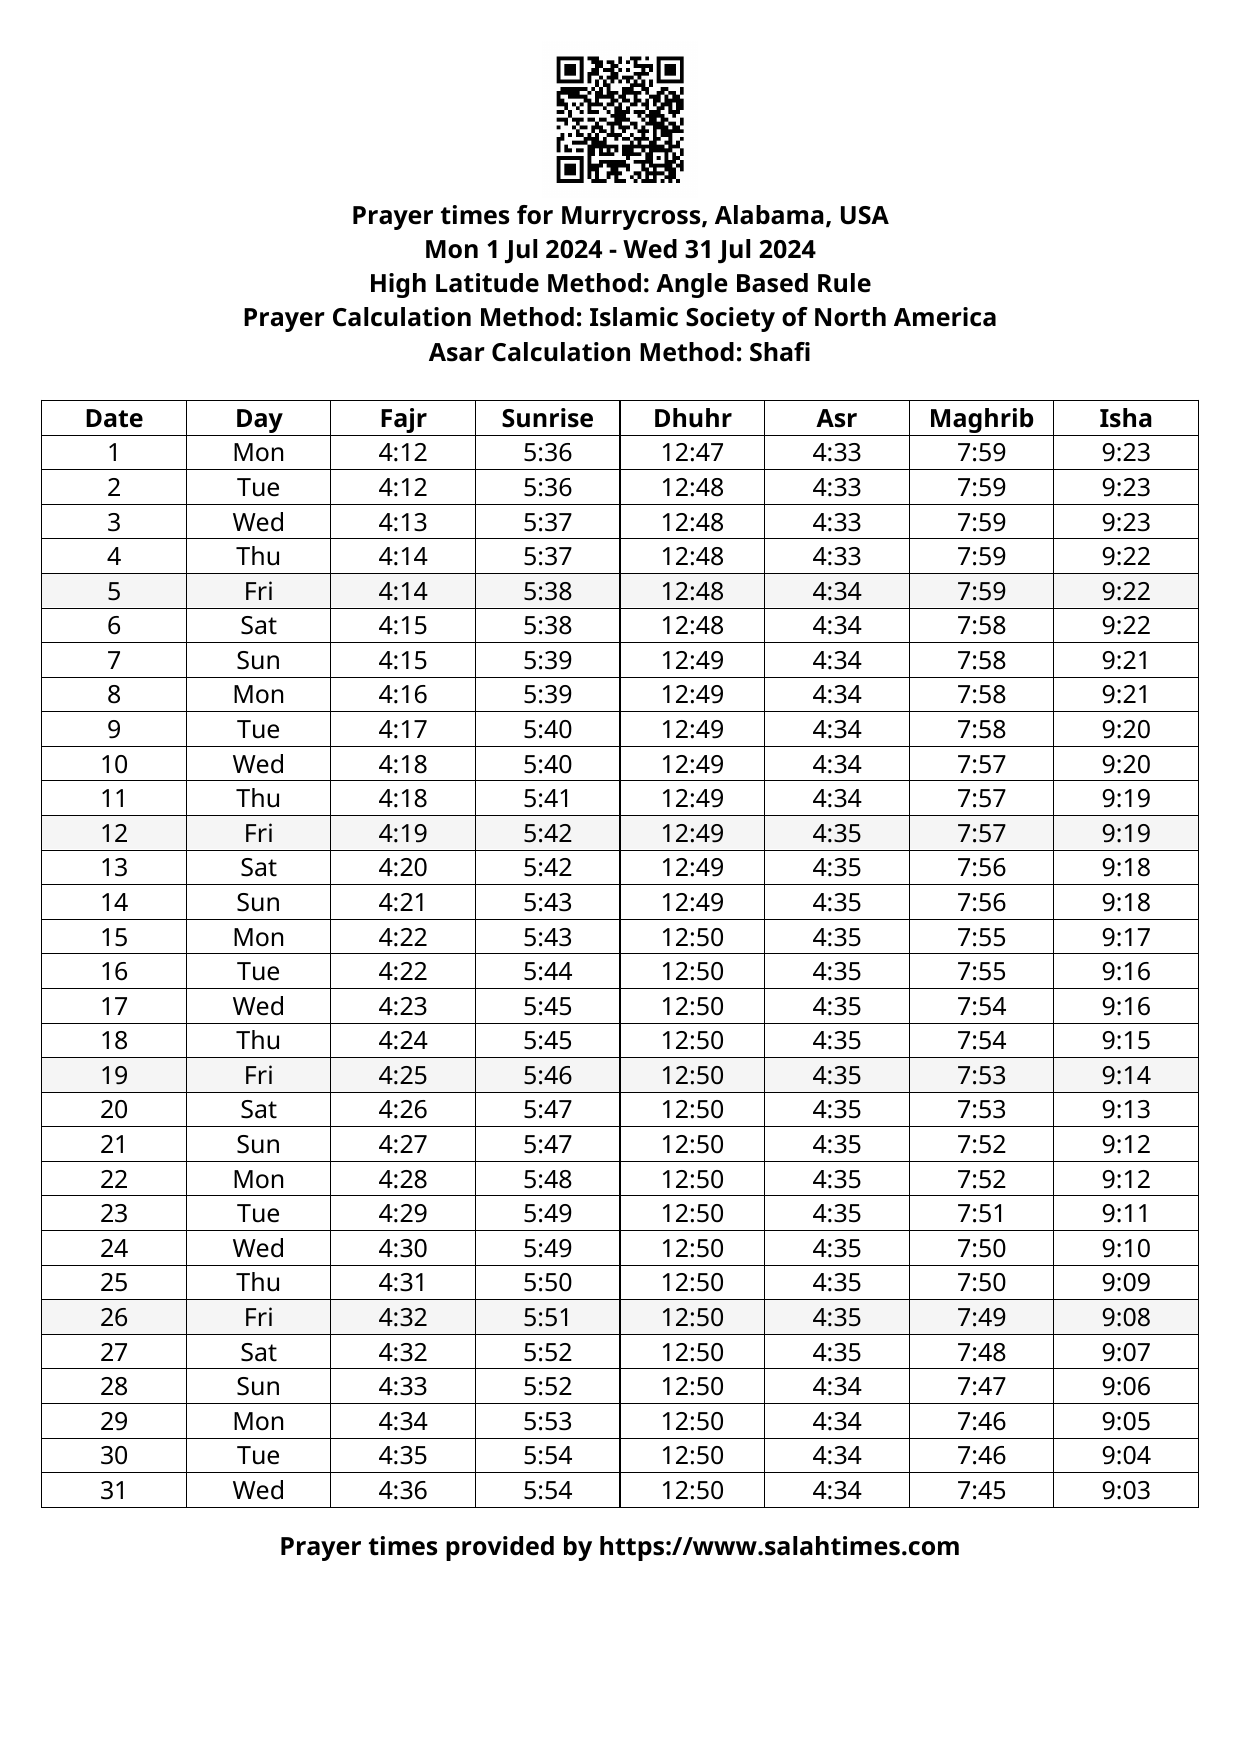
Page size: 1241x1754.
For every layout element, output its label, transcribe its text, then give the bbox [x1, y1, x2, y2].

table_cell 12:48 [621, 470, 764, 504]
table_cell 9:15 [1054, 1024, 1198, 1057]
table_cell Mon [187, 920, 330, 953]
table_cell 5:54 [476, 1473, 619, 1507]
table_cell 4:33 [765, 470, 909, 504]
table_cell 4:33 [765, 505, 909, 538]
table_cell 7:50 [910, 1266, 1053, 1299]
table_cell 7:53 [910, 1058, 1053, 1092]
table_cell 20 [42, 1093, 186, 1126]
table_cell Fri [187, 1058, 330, 1092]
table_cell 5:52 [476, 1369, 619, 1403]
table_cell 4:28 [331, 1162, 475, 1195]
table_cell 5:49 [476, 1196, 619, 1230]
table_cell Sat [187, 851, 330, 884]
table_cell 12:49 [621, 712, 764, 746]
table_cell 12:50 [621, 1439, 764, 1472]
table_cell 12:50 [621, 1231, 764, 1264]
table_cell Sun [187, 1127, 330, 1161]
table_cell 7:46 [910, 1439, 1053, 1472]
table_cell 7:52 [910, 1162, 1053, 1195]
table_cell 9:11 [1054, 1196, 1198, 1230]
table_cell 7:55 [910, 954, 1053, 988]
table_cell 5:39 [476, 643, 619, 677]
table_cell 25 [42, 1266, 186, 1299]
table_cell 5:43 [476, 920, 619, 953]
table_cell 7:56 [910, 885, 1053, 919]
table_cell 5:54 [476, 1439, 619, 1472]
table_cell 4:27 [331, 1127, 475, 1161]
table_cell 4:15 [331, 609, 475, 642]
table_cell 2 [42, 470, 186, 504]
table_cell 12:49 [621, 781, 764, 815]
table_cell 12:50 [621, 1093, 764, 1126]
table_cell 29 [42, 1404, 186, 1437]
table_cell 3 [42, 505, 186, 538]
table_cell 9:07 [1054, 1335, 1198, 1368]
table_cell 4:35 [765, 851, 909, 884]
table_cell 9:18 [1054, 851, 1198, 884]
table_cell 9:04 [1054, 1439, 1198, 1472]
table_cell 4:12 [331, 436, 475, 469]
table_cell Sat [187, 1335, 330, 1368]
table_cell 9:19 [1054, 816, 1198, 849]
text Prayer times for Murrycross, Alabama, USA [42, 198, 1198, 232]
table_cell 9:22 [1054, 574, 1198, 607]
table_cell 24 [42, 1231, 186, 1264]
table_cell 9 [42, 712, 186, 746]
table_cell 9:09 [1054, 1266, 1198, 1299]
table_cell 4:26 [331, 1093, 475, 1126]
table_cell Tue [187, 1196, 330, 1230]
table_cell 9:12 [1054, 1127, 1198, 1161]
table_cell 10 [42, 747, 186, 780]
table_cell Tue [187, 954, 330, 988]
table_cell 12:47 [621, 436, 764, 469]
table_cell 12:49 [621, 643, 764, 677]
table_cell 4:29 [331, 1196, 475, 1230]
table_cell 12:50 [621, 1266, 764, 1299]
table_cell 4:35 [765, 1266, 909, 1299]
table_cell Tue [187, 712, 330, 746]
table_cell 4:17 [331, 712, 475, 746]
table_cell 7:57 [910, 816, 1053, 849]
table_cell 4:34 [765, 1404, 909, 1437]
table_cell 5:49 [476, 1231, 619, 1264]
text High Latitude Method: Angle Based Rule [42, 266, 1198, 300]
table_cell 4:20 [331, 851, 475, 884]
table_cell 7:45 [910, 1473, 1053, 1507]
table_cell 7:58 [910, 678, 1053, 711]
table_cell 5:37 [476, 539, 619, 573]
table_cell 4:18 [331, 781, 475, 815]
table_cell 9:21 [1054, 678, 1198, 711]
table_cell 9:06 [1054, 1369, 1198, 1403]
table_header Day [187, 401, 330, 434]
table_cell 28 [42, 1369, 186, 1403]
table_cell Tue [187, 470, 330, 504]
table_cell 4:34 [331, 1404, 475, 1437]
table_cell 4:25 [331, 1058, 475, 1092]
table_cell 5:44 [476, 954, 619, 988]
table_cell 12 [42, 816, 186, 849]
table_cell 26 [42, 1300, 186, 1334]
table_cell 12:50 [621, 1162, 764, 1195]
table_cell 4:33 [765, 539, 909, 573]
table_cell 7:58 [910, 712, 1053, 746]
table_cell 7:59 [910, 574, 1053, 607]
table_cell 5 [42, 574, 186, 607]
table_cell 4 [42, 539, 186, 573]
table_cell Sat [187, 609, 330, 642]
table_cell Thu [187, 781, 330, 815]
table_cell 9:20 [1054, 747, 1198, 780]
table_cell 12:50 [621, 1024, 764, 1057]
table_cell 12:50 [621, 1196, 764, 1230]
table_cell 9:21 [1054, 643, 1198, 677]
table_cell 9:19 [1054, 781, 1198, 815]
text Prayer Calculation Method: Islamic Society of North America [42, 300, 1198, 334]
table_cell 4:16 [331, 678, 475, 711]
table_cell Mon [187, 1162, 330, 1195]
table_cell 5:45 [476, 1024, 619, 1057]
table_cell 12:48 [621, 609, 764, 642]
table_header Isha [1054, 401, 1198, 434]
table_cell 12:50 [621, 1404, 764, 1437]
table_header Fajr [331, 401, 475, 434]
table_cell Mon [187, 1404, 330, 1437]
table_cell 5:51 [476, 1300, 619, 1334]
table_cell 4:33 [331, 1369, 475, 1403]
table_cell 4:30 [331, 1231, 475, 1264]
table_cell 4:35 [765, 1162, 909, 1195]
table_cell 7:57 [910, 747, 1053, 780]
table_cell 4:18 [331, 747, 475, 780]
table_cell 7:58 [910, 643, 1053, 677]
table_cell Sat [187, 1093, 330, 1126]
table_cell Sun [187, 643, 330, 677]
table_cell 4:15 [331, 643, 475, 677]
table_cell 9:16 [1054, 989, 1198, 1022]
table_cell 7:51 [910, 1196, 1053, 1230]
table_cell 5:42 [476, 851, 619, 884]
table_cell 9:12 [1054, 1162, 1198, 1195]
table_cell 4:35 [765, 1335, 909, 1368]
table_cell 12:50 [621, 1335, 764, 1368]
table_cell 12:50 [621, 1369, 764, 1403]
table_cell 5:43 [476, 885, 619, 919]
table_cell 14 [42, 885, 186, 919]
table_cell 7:59 [910, 436, 1053, 469]
table_cell 4:24 [331, 1024, 475, 1057]
table_cell 9:05 [1054, 1404, 1198, 1437]
table_cell 12:50 [621, 1058, 764, 1092]
table_cell 4:34 [765, 1473, 909, 1507]
table_cell 4:35 [765, 1058, 909, 1092]
table_cell 9:16 [1054, 954, 1198, 988]
table_cell 12:49 [621, 816, 764, 849]
table_cell 4:34 [765, 747, 909, 780]
table_cell 11 [42, 781, 186, 815]
table_cell 7:53 [910, 1093, 1053, 1126]
table_cell 16 [42, 954, 186, 988]
table_cell 4:35 [765, 920, 909, 953]
table_cell 5:50 [476, 1266, 619, 1299]
table_cell 4:34 [765, 574, 909, 607]
table_cell 13 [42, 851, 186, 884]
table_cell 7:52 [910, 1127, 1053, 1161]
table_cell 4:14 [331, 574, 475, 607]
table_cell Sun [187, 885, 330, 919]
table_cell 12:49 [621, 851, 764, 884]
table_cell 12:48 [621, 539, 764, 573]
table_cell 5:53 [476, 1404, 619, 1437]
table_cell 12:50 [621, 1127, 764, 1161]
table_header Maghrib [910, 401, 1053, 434]
table_cell 9:14 [1054, 1058, 1198, 1092]
table_cell 5:36 [476, 436, 619, 469]
table_cell 4:19 [331, 816, 475, 849]
table_cell 4:21 [331, 885, 475, 919]
table_cell 4:35 [765, 1024, 909, 1057]
table_cell 5:52 [476, 1335, 619, 1368]
table_cell Thu [187, 1266, 330, 1299]
table_cell 12:48 [621, 574, 764, 607]
table_cell 22 [42, 1162, 186, 1195]
table_cell 9:23 [1054, 505, 1198, 538]
table_cell 7:59 [910, 539, 1053, 573]
table_cell 12:48 [621, 505, 764, 538]
table_cell 4:35 [765, 885, 909, 919]
table_cell 7:54 [910, 989, 1053, 1022]
table_cell 4:35 [765, 1231, 909, 1264]
table_cell Mon [187, 678, 330, 711]
table_cell 9:18 [1054, 885, 1198, 919]
table_cell 7:47 [910, 1369, 1053, 1403]
table_cell Fri [187, 816, 330, 849]
table_cell Sun [187, 1369, 330, 1403]
table_cell 12:49 [621, 747, 764, 780]
table_cell 9:08 [1054, 1300, 1198, 1334]
table_cell 5:48 [476, 1162, 619, 1195]
table_cell 7:59 [910, 470, 1053, 504]
table_cell 4:35 [765, 989, 909, 1022]
table_cell 4:31 [331, 1266, 475, 1299]
table_cell 4:35 [765, 954, 909, 988]
table_cell Wed [187, 989, 330, 1022]
table_cell 4:32 [331, 1300, 475, 1334]
table_cell 4:34 [765, 678, 909, 711]
table_cell 9:20 [1054, 712, 1198, 746]
table_cell 30 [42, 1439, 186, 1472]
table_cell 4:34 [765, 643, 909, 677]
table_cell 9:23 [1054, 436, 1198, 469]
table_cell 12:50 [621, 1300, 764, 1334]
table_cell 4:34 [765, 609, 909, 642]
table_header Sunrise [476, 401, 619, 434]
table_cell 7:54 [910, 1024, 1053, 1057]
table_cell 4:33 [765, 436, 909, 469]
table_cell 4:23 [331, 989, 475, 1022]
table_cell 21 [42, 1127, 186, 1161]
table_cell 6 [42, 609, 186, 642]
table_cell 9:03 [1054, 1473, 1198, 1507]
table_cell 9:10 [1054, 1231, 1198, 1264]
table_cell 31 [42, 1473, 186, 1507]
table_cell Fri [187, 1300, 330, 1334]
table_cell 5:45 [476, 989, 619, 1022]
table_cell 4:34 [765, 1439, 909, 1472]
picture [542, 41, 699, 198]
table_cell 19 [42, 1058, 186, 1092]
table_cell 12:50 [621, 920, 764, 953]
table_cell Wed [187, 505, 330, 538]
table_cell 5:36 [476, 470, 619, 504]
table_cell 7:58 [910, 609, 1053, 642]
table_cell 1 [42, 436, 186, 469]
table_cell 12:49 [621, 885, 764, 919]
table_header Date [42, 401, 186, 434]
table_cell 7 [42, 643, 186, 677]
table_cell Wed [187, 747, 330, 780]
table_cell 4:12 [331, 470, 475, 504]
table_cell 4:36 [331, 1473, 475, 1507]
table_cell Wed [187, 1231, 330, 1264]
table_cell 4:34 [765, 1369, 909, 1403]
table_cell 4:35 [765, 816, 909, 849]
table_cell 4:34 [765, 781, 909, 815]
table_cell 4:35 [765, 1093, 909, 1126]
table_cell 5:42 [476, 816, 619, 849]
table_cell 9:22 [1054, 609, 1198, 642]
table_cell 5:38 [476, 609, 619, 642]
table_cell 4:22 [331, 954, 475, 988]
table_cell Fri [187, 574, 330, 607]
table_cell 4:32 [331, 1335, 475, 1368]
table_cell Mon [187, 436, 330, 469]
table_header Asr [765, 401, 909, 434]
table_cell 9:23 [1054, 470, 1198, 504]
table_cell 7:59 [910, 505, 1053, 538]
table_cell 27 [42, 1335, 186, 1368]
table_cell 7:46 [910, 1404, 1053, 1437]
table_cell 18 [42, 1024, 186, 1057]
table_cell 5:46 [476, 1058, 619, 1092]
table_cell 5:39 [476, 678, 619, 711]
table_cell 4:14 [331, 539, 475, 573]
table_cell 9:22 [1054, 539, 1198, 573]
table_cell 5:40 [476, 712, 619, 746]
table_cell 12:50 [621, 1473, 764, 1507]
table_cell 5:38 [476, 574, 619, 607]
table_cell 9:17 [1054, 920, 1198, 953]
table_cell 4:34 [765, 712, 909, 746]
table_cell 23 [42, 1196, 186, 1230]
text Asar Calculation Method: Shafi [42, 334, 1198, 368]
table_cell 5:47 [476, 1093, 619, 1126]
text Mon 1 Jul 2024 - Wed 31 Jul 2024 [42, 232, 1198, 266]
table_cell 7:56 [910, 851, 1053, 884]
table_cell 12:50 [621, 954, 764, 988]
table_cell 12:50 [621, 989, 764, 1022]
table_cell 7:55 [910, 920, 1053, 953]
table_cell 8 [42, 678, 186, 711]
table_cell 7:50 [910, 1231, 1053, 1264]
table_cell 7:57 [910, 781, 1053, 815]
table_cell Tue [187, 1439, 330, 1472]
table_cell 17 [42, 989, 186, 1022]
table_cell 7:49 [910, 1300, 1053, 1334]
table_cell Wed [187, 1473, 330, 1507]
table_cell 4:35 [331, 1439, 475, 1472]
table_cell 7:48 [910, 1335, 1053, 1368]
table_cell 4:13 [331, 505, 475, 538]
table_cell 5:40 [476, 747, 619, 780]
text Prayer times provided by https://www.salahtimes.com [42, 1528, 1198, 1563]
table_cell 4:35 [765, 1127, 909, 1161]
table_cell 5:47 [476, 1127, 619, 1161]
table_cell Thu [187, 1024, 330, 1057]
table_cell 4:35 [765, 1300, 909, 1334]
table_cell 5:41 [476, 781, 619, 815]
table_cell 5:37 [476, 505, 619, 538]
table_cell 4:22 [331, 920, 475, 953]
table_cell Thu [187, 539, 330, 573]
table_cell 4:35 [765, 1196, 909, 1230]
table_cell 15 [42, 920, 186, 953]
table_cell 9:13 [1054, 1093, 1198, 1126]
table_header Dhuhr [621, 401, 764, 434]
table_cell 12:49 [621, 678, 764, 711]
